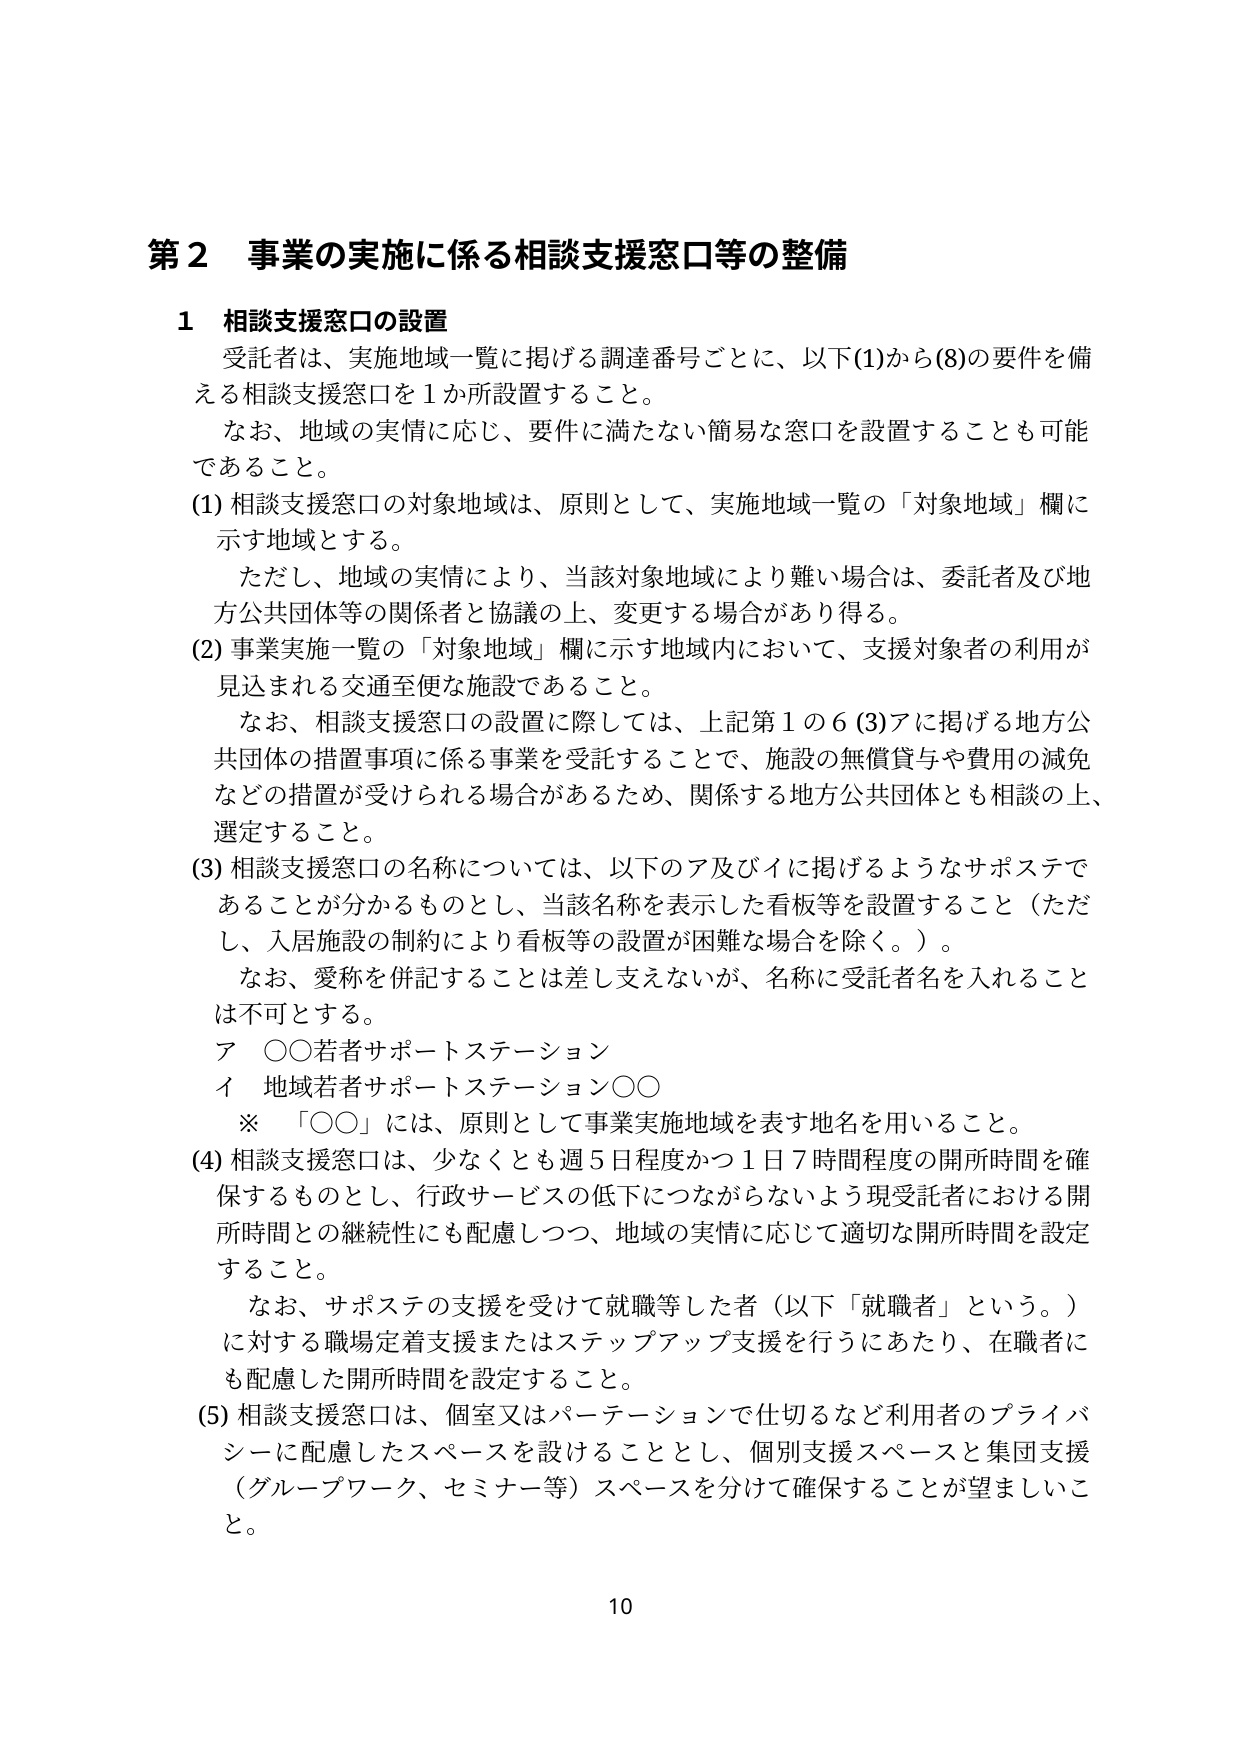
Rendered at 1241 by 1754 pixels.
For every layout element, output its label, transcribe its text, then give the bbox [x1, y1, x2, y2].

text ※ 「○○」には、原則として事業実施地域を表す地名を用いること。 [213, 1104, 1092, 1140]
text (3) 相談支援窓口の名称については、以下のア及びイに掲げるようなサポステであることが分かるものとし、当該名称を表示した看板等を設置すること（ただし、入居施設の制約により看板等の設置が困難な場合を除く。）。 [191, 849, 1092, 958]
text (5) 相談支援窓口は、個室又はパーテーションで仕切るなど利用者のプライバシーに配慮したスペースを設けることとし、個別支援スペースと集団支援（グループワーク、セミナー等）スペースを分けて確保することが望ましいこと。 [198, 1396, 1092, 1541]
text (4) 相談支援窓口は、少なくとも週５日程度かつ１日７時間程度の開所時間を確保するものとし、行政サービスの低下につながらないよう現受託者における開所時間との継続性にも配慮しつつ、地域の実情に応じて適切な開所時間を設定すること。 [191, 1140, 1092, 1286]
text (1) 相談支援窓口の対象地域は、原則として、実施地域一覧の「対象地域」欄に示す地域とする。 [191, 484, 1092, 557]
text ア ○○若者サポートステーション [213, 1031, 1092, 1067]
text なお、地域の実情に応じ、要件に満たない簡易な窓口を設置することも可能であること。 [192, 411, 1092, 484]
text (2) 事業実施一覧の「対象地域」欄に示す地域内において、支援対象者の利用が見込まれる交通至便な施設であること。 [191, 630, 1092, 703]
subtitle １ 相談支援窓口の設置 [148, 302, 1092, 338]
text イ 地域若者サポートステーション○○ [213, 1067, 1092, 1104]
title 第２ 事業の実施に係る相談支援窓口等の整備 [148, 216, 1092, 289]
text なお、サポステの支援を受けて就職等した者（以下「就職者」という。）に対する職場定着支援またはステップアップ支援を行うにあたり、在職者にも配慮した開所時間を設定すること。 [221, 1286, 1092, 1396]
text 受託者は、実施地域一覧に掲げる調達番号ごとに、以下(1)から(8)の要件を備える相談支援窓口を１か所設置すること。 [192, 338, 1092, 411]
text ただし、地域の実情により、当該対象地域により難い場合は、委託者及び地方公共団体等の関係者と協議の上、変更する場合があり得る。 [213, 557, 1092, 630]
text なお、愛称を併記することは差し支えないが、名称に受託者名を入れることは不可とする。 [213, 958, 1092, 1031]
text なお、相談支援窓口の設置に際しては、上記第１の６(3)アに掲げる地方公共団体の措置事項に係る事業を受託することで、施設の無償貸与や費用の減免などの措置が受けられる場合があるため、関係する地方公共団体とも相談の上、選定すること。 [213, 703, 1092, 849]
